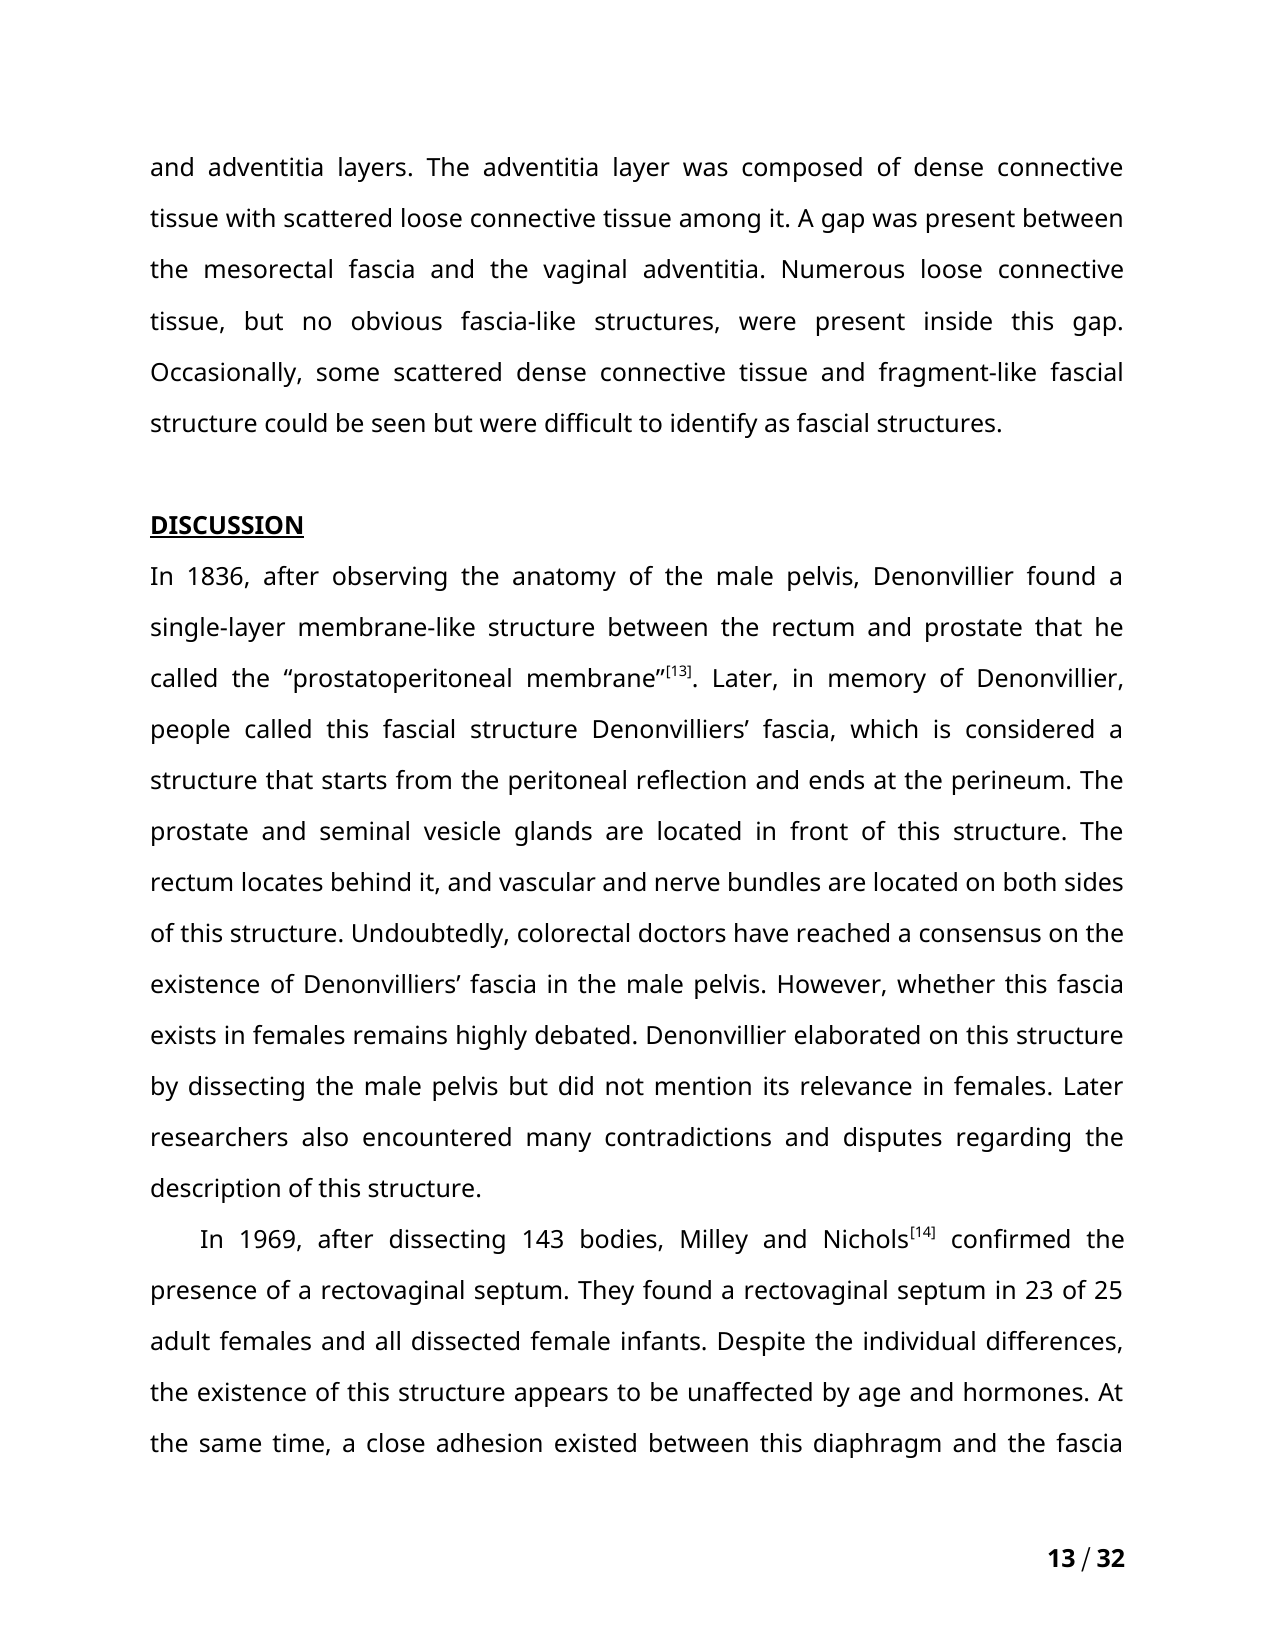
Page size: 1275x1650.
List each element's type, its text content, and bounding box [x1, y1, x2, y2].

text In 1836, after observing the anatomy of the male pelvis, Denonvillier found a single-layer membrane-like structure between the rectum and prostate that he called the “prostatoperitoneal membrane”[13]. Later, in memory of Denonvillier, people called this fascial structure Denonvilliers’ fascia, which is considered a structure that starts from the peritoneal reflection and ends at the perineum. The prostate and seminal vesicle glands are located in front of this structure. The rectum locates behind it, and vascular and nerve bundles are located on both sides of this structure. Undoubtedly, colorectal doctors have reached a consensus on the existence of Denonvilliers’ fascia in the male pelvis. However, whether this fascia exists in females remains highly debated. Denonvillier elaborated on this structure by dissecting the male pelvis but did not mention its relevance in females. Later researchers also encountered many contradictions and disputes regarding the description of this structure. [150, 558, 1125, 1205]
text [150, 150, 1125, 439]
text DISCUSSION [150, 507, 1125, 541]
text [150, 1222, 1125, 1460]
